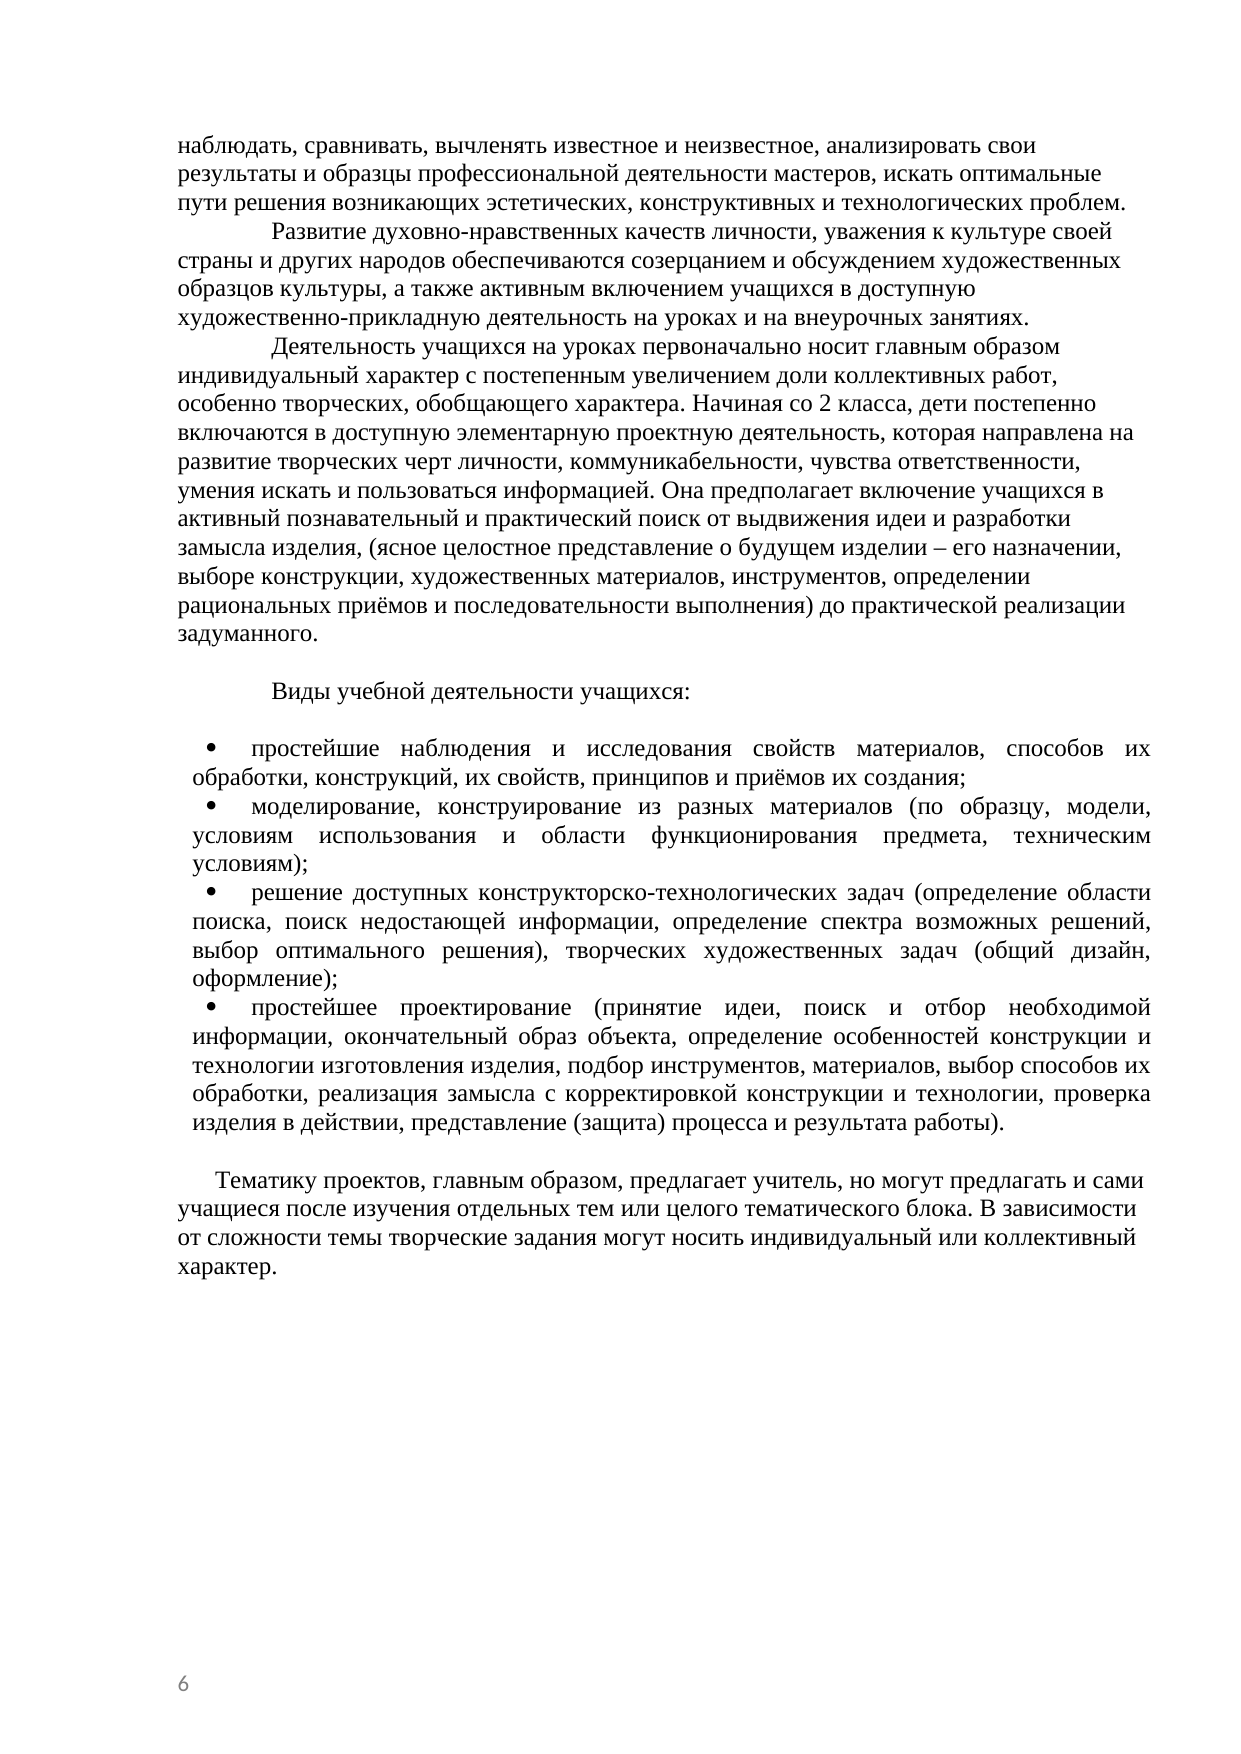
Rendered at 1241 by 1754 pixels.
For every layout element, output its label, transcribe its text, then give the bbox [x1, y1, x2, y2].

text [177, 130, 1152, 216]
text Развитие духовно-нравственных качеств личности, уважения к культуре своей страны и других народов обеспечиваются созерцанием и обсуждением художественных образцов культуры, а также активным включением учащихся в доступную художественно-прикладную деятельность на уроках и на внеурочных занятиях. [177, 216, 1152, 331]
list моделирование, конструирование из разных материалов (по образцу, модели, условиям использования и области функционирования предмета, техническим условиям); [192, 791, 1152, 877]
text Деятельность учащихся на уроках первоначально носит главным образом индивидуальный характер с постепенным увеличением доли коллективных работ, особенно творческих, обобщающего характера. Начиная со 2 класса, дети постепенно включаются в доступную элементарную проектную деятельность, которая направлена на развитие творческих черт личности, коммуникабельности, чувства ответственности, умения искать и пользоваться информацией. Она предполагает включение учащихся в активный познавательный и практический поиск от выдвижения идеи и разработки замысла изделия, (ясное целостное представление о будущем изделии – его назначении, выборе конструкции, художественных материалов, инструментов, определении рациональных приёмов и последовательности выполнения) до практической реализации задуманного. [177, 331, 1152, 647]
list решение доступных конструкторско-технологических задач (определение области поиска, поиск недостающей информации, определение спектра возможных решений, выбор оптимального решения), творческих художественных задач (общий дизайн, оформление); [192, 877, 1152, 992]
text Тематику проектов, главным образом, предлагает учитель, но могут предлагать и сами учащиеся после изучения отдельных тем или целого тематического блока. В зависимости от сложности темы творческие задания могут носить индивидуальный или коллективный характер. [177, 1165, 1152, 1280]
list простейшее проектирование (принятие идеи, поиск и отбор необходимой информации, окончательный образ объекта, определение особенностей конструкции и технологии изготовления изделия, подбор инструментов, материалов, выбор способов их обработки, реализация замысла с корректировкой конструкции и технологии, проверка изделия в действии, представление (защита) процесса и результата работы). [192, 992, 1152, 1136]
list простейшие наблюдения и исследования свойств материалов, способов их обработки, конструкций, их свойств, принципов и приёмов их создания; [192, 733, 1152, 791]
text Виды учебной деятельности учащихся: [177, 676, 1152, 705]
